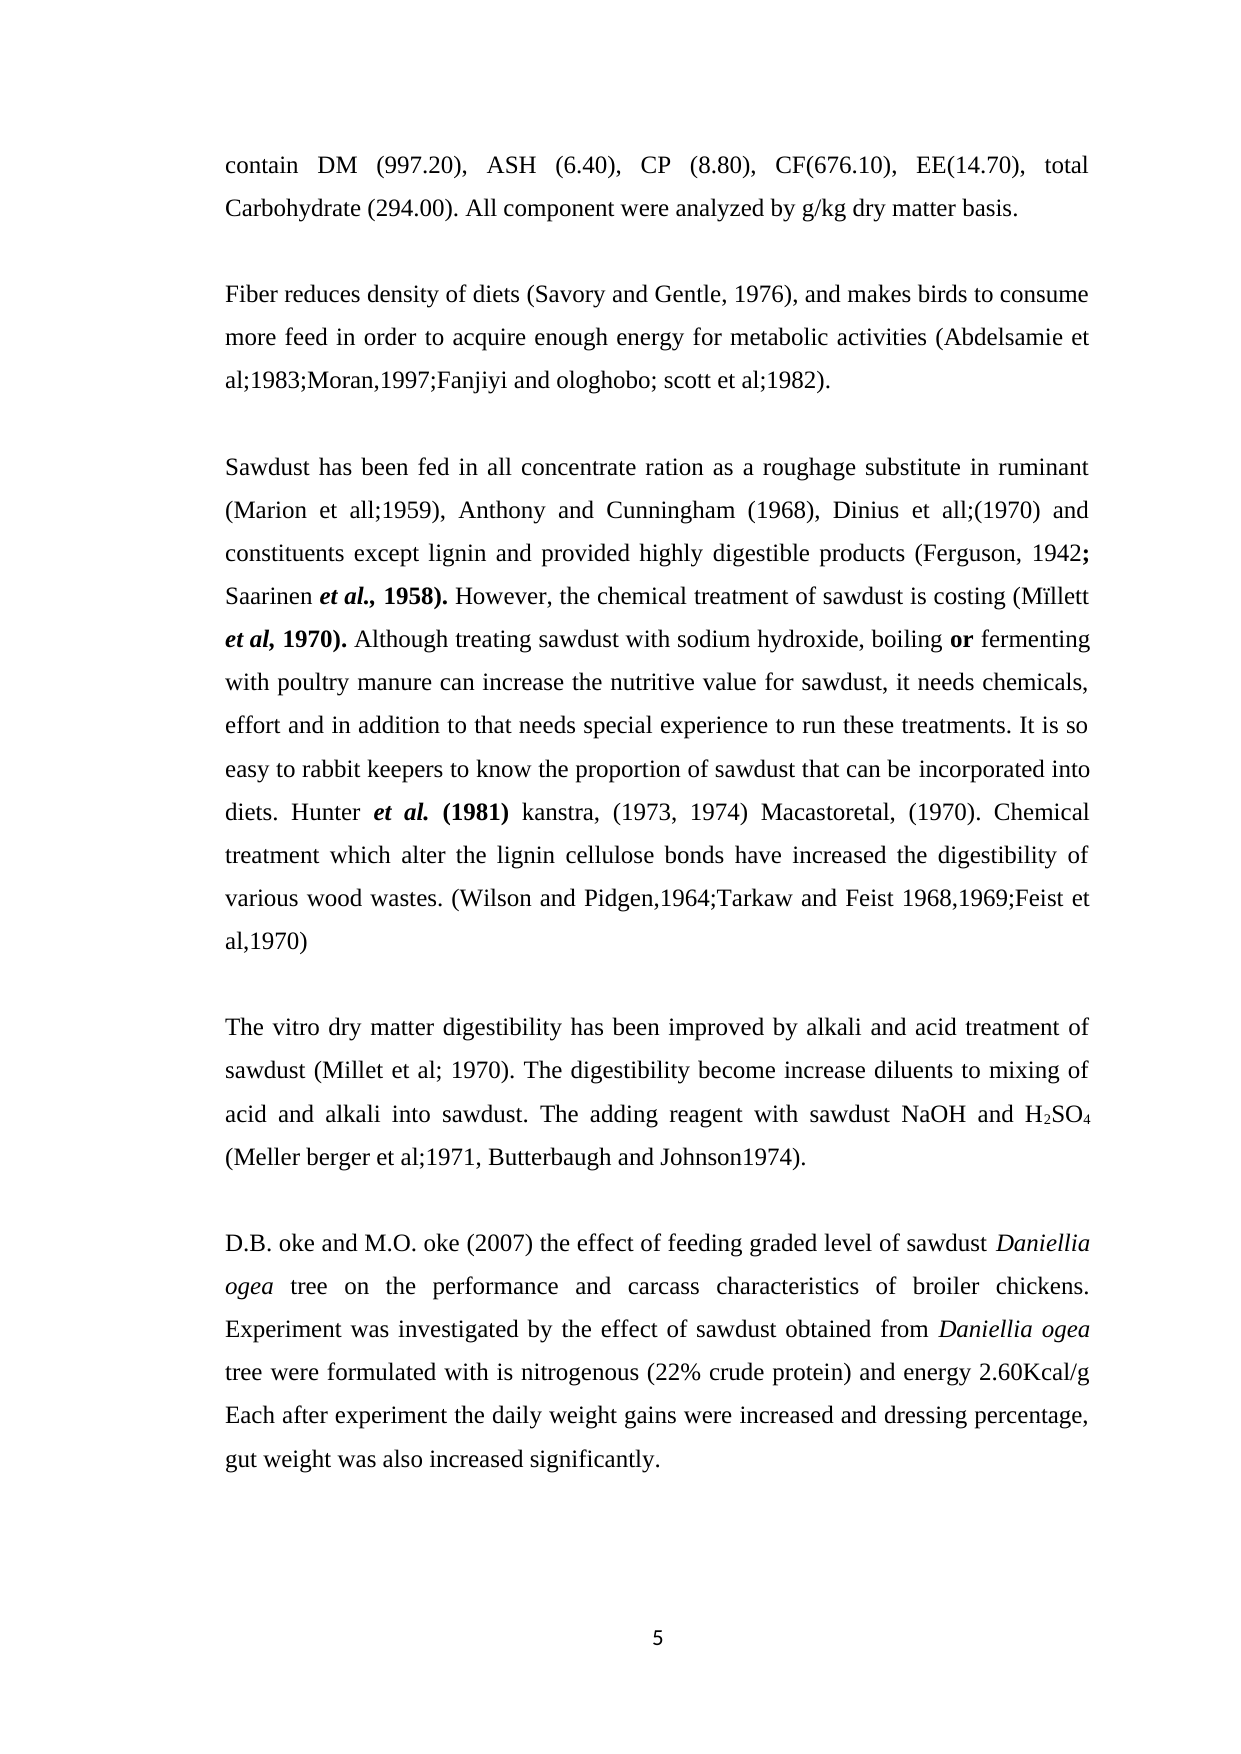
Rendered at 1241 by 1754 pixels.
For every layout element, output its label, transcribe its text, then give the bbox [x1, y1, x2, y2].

text Fiber reduces density of diets (Savory and Gentle, 1976), and makes birds to consume more feed in order to acquire enough energy for metabolic activities (Abdelsamie et al;1983;Moran,1997;Fanjiyi and ologhobo; scott et al;1982). [225, 279, 1090, 394]
text The vitro dry matter digestibility has been improved by alkali and acid treatment of sawdust (Millet et al; 1970). The digestibility become increase diluents to mixing of acid and alkali into sawdust. The adding reagent with sawdust NaOH and H2SO4 (Meller berger et al;1971, Butterbaugh and Johnson1974). [225, 1012, 1090, 1171]
text Sawdust has been fed in all concentrate ration as a roughage substitute in ruminant (Marion et all;1959), Anthony and Cunningham (1968), Dinius et all;(1970) and constituents except lignin and provided highly digestible products (Ferguson, 1942; Saarinen et al., 1958). However, the chemical treatment of sawdust is costing (Mïllett et al, 1970). Although treating sawdust with sodium hydroxide, boiling or fermenting with poultry manure can increase the nutritive value for sawdust, it needs chemicals, effort and in addition to that needs special experience to run these treatments. It is so easy to rabbit keepers to know the proportion of sawdust that can be incorporated into diets. Hunter et al. (1981) kanstra, (1973, 1974) Macastoretal, (1970). Chemical treatment which alter the lignin cellulose bonds have increased the digestibility of various wood wastes. (Wilson and Pidgen,1964;Tarkaw and Feist 1968,1969;Feist et al,1970) [225, 452, 1090, 955]
text D.B. oke and M.O. oke (2007) the effect of feeding graded level of sawdust Daniellia ogea tree on the performance and carcass characteristics of broiler chickens. Experiment was investigated by the effect of sawdust obtained from Daniellia ogea tree were formulated with is nitrogenous (22% crude protein) and energy 2.60Kcal/g Each after experiment the daily weight gains were increased and dressing percentage, gut weight was also increased significantly. [225, 1228, 1090, 1472]
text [225, 150, 1090, 222]
